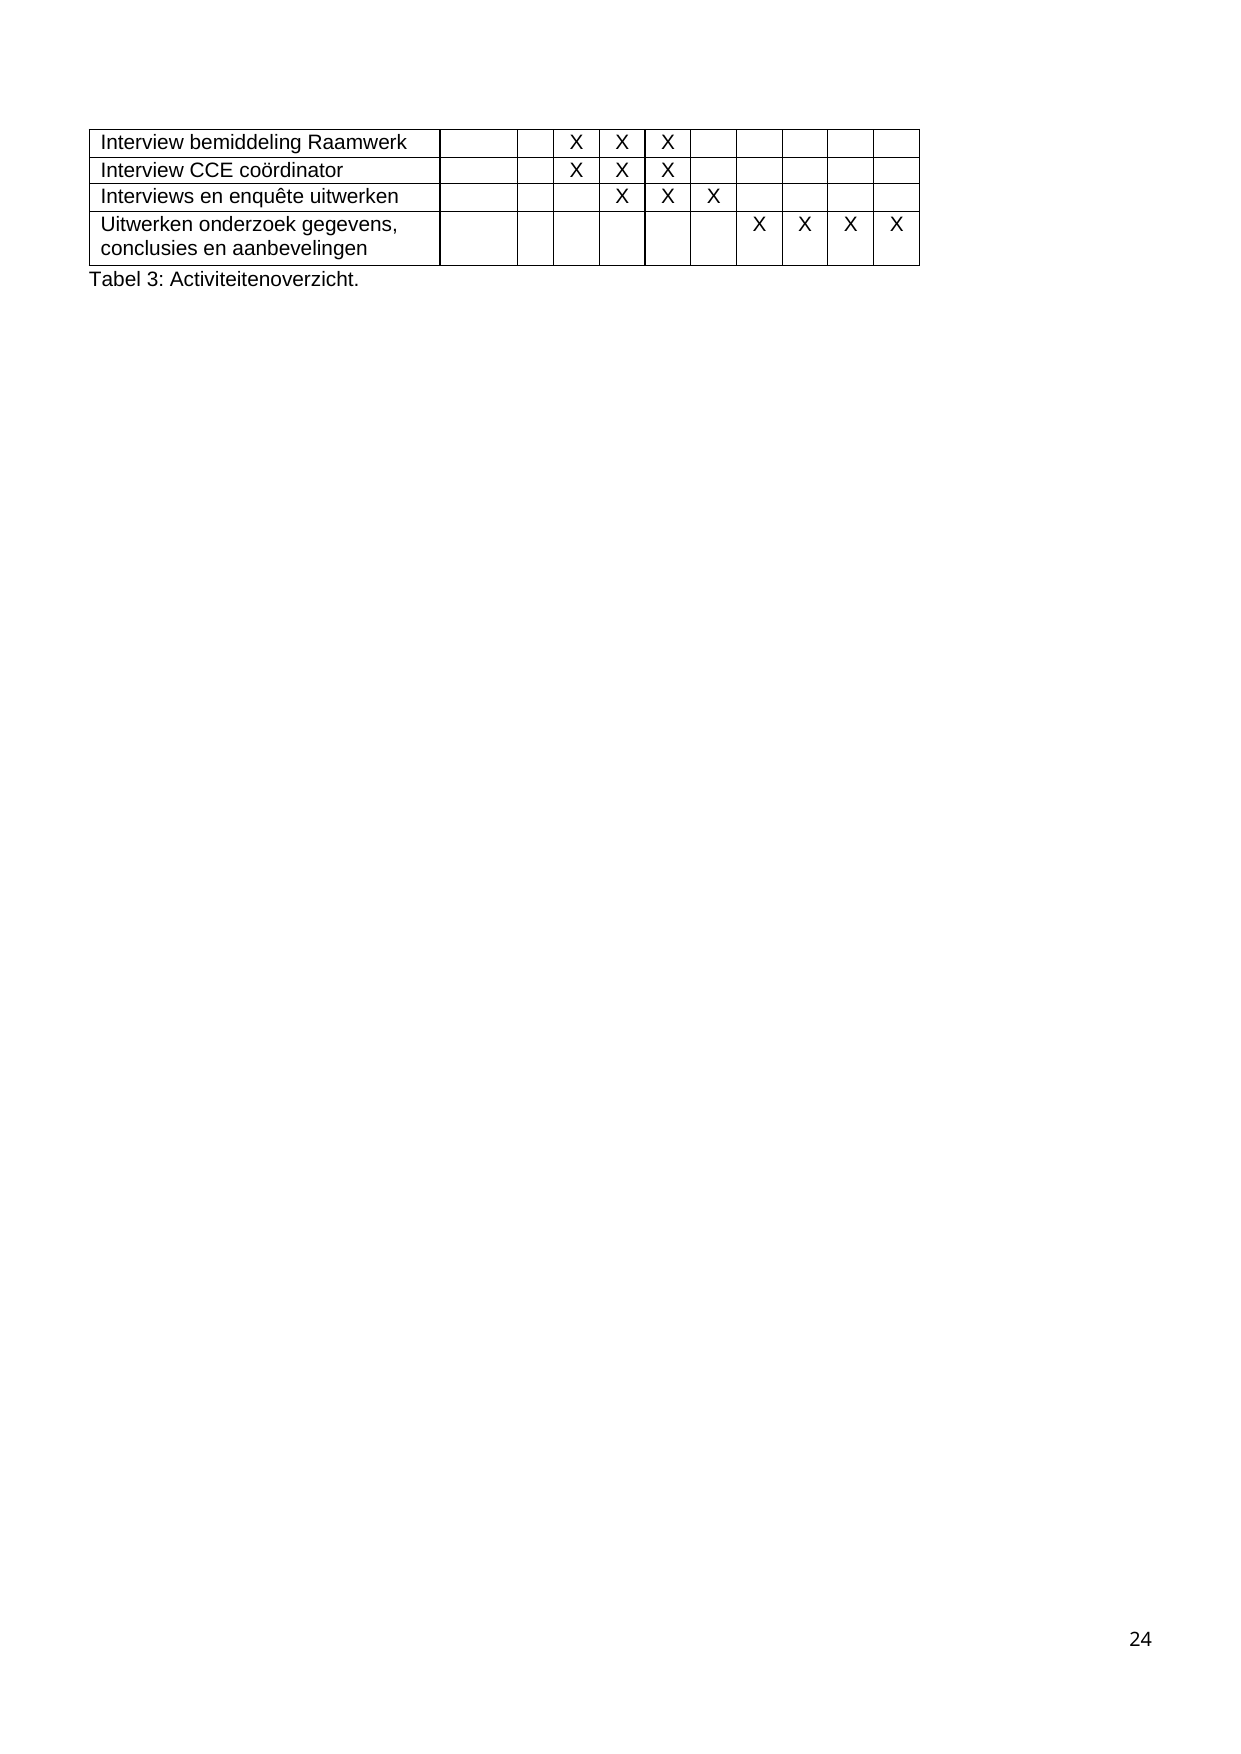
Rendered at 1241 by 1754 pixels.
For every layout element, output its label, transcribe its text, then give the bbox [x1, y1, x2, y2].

table_cell [737, 158, 782, 183]
text Tabel 3: Activiteitenoverzicht. [89, 266, 1152, 290]
table_cell Interview bemiddeling Raamwerk [90, 130, 439, 157]
table_cell X [828, 212, 873, 265]
table_cell Uitwerken onderzoek gegevens, conclusies en aanbevelingen [90, 212, 439, 265]
table_cell X [600, 158, 644, 183]
table_cell [828, 130, 873, 157]
table_cell [828, 184, 873, 211]
table_cell [783, 130, 827, 157]
table_cell [518, 130, 553, 157]
table_cell [691, 212, 736, 265]
table_cell [874, 130, 919, 157]
table_cell [691, 158, 736, 183]
table_cell [783, 158, 827, 183]
table_cell X [646, 130, 690, 157]
table_cell [600, 212, 644, 265]
table_cell [518, 184, 553, 211]
table_cell X [737, 212, 782, 265]
table_cell X [554, 130, 599, 157]
table_cell [441, 130, 517, 157]
table_cell X [783, 212, 827, 265]
table_cell [441, 184, 517, 211]
table_cell X [874, 212, 919, 265]
table_cell [874, 184, 919, 211]
table_cell [518, 158, 553, 183]
table_cell [874, 158, 919, 183]
table_cell X [554, 158, 599, 183]
table_cell X [600, 130, 644, 157]
table_cell [518, 212, 553, 265]
table_cell [737, 184, 782, 211]
table_cell [441, 212, 517, 265]
table_cell [646, 212, 690, 265]
table_cell Interviews en enquête uitwerken [90, 184, 439, 211]
table_cell Interview CCE coördinator [90, 158, 439, 183]
table_cell [441, 158, 517, 183]
table_cell [554, 184, 599, 211]
table_cell X [646, 184, 690, 211]
table_cell X [646, 158, 690, 183]
table_cell [737, 130, 782, 157]
table_cell X [691, 184, 736, 211]
table_cell [691, 130, 736, 157]
table_cell [783, 184, 827, 211]
table_cell X [600, 184, 644, 211]
table_cell [554, 212, 599, 265]
table_cell [828, 158, 873, 183]
